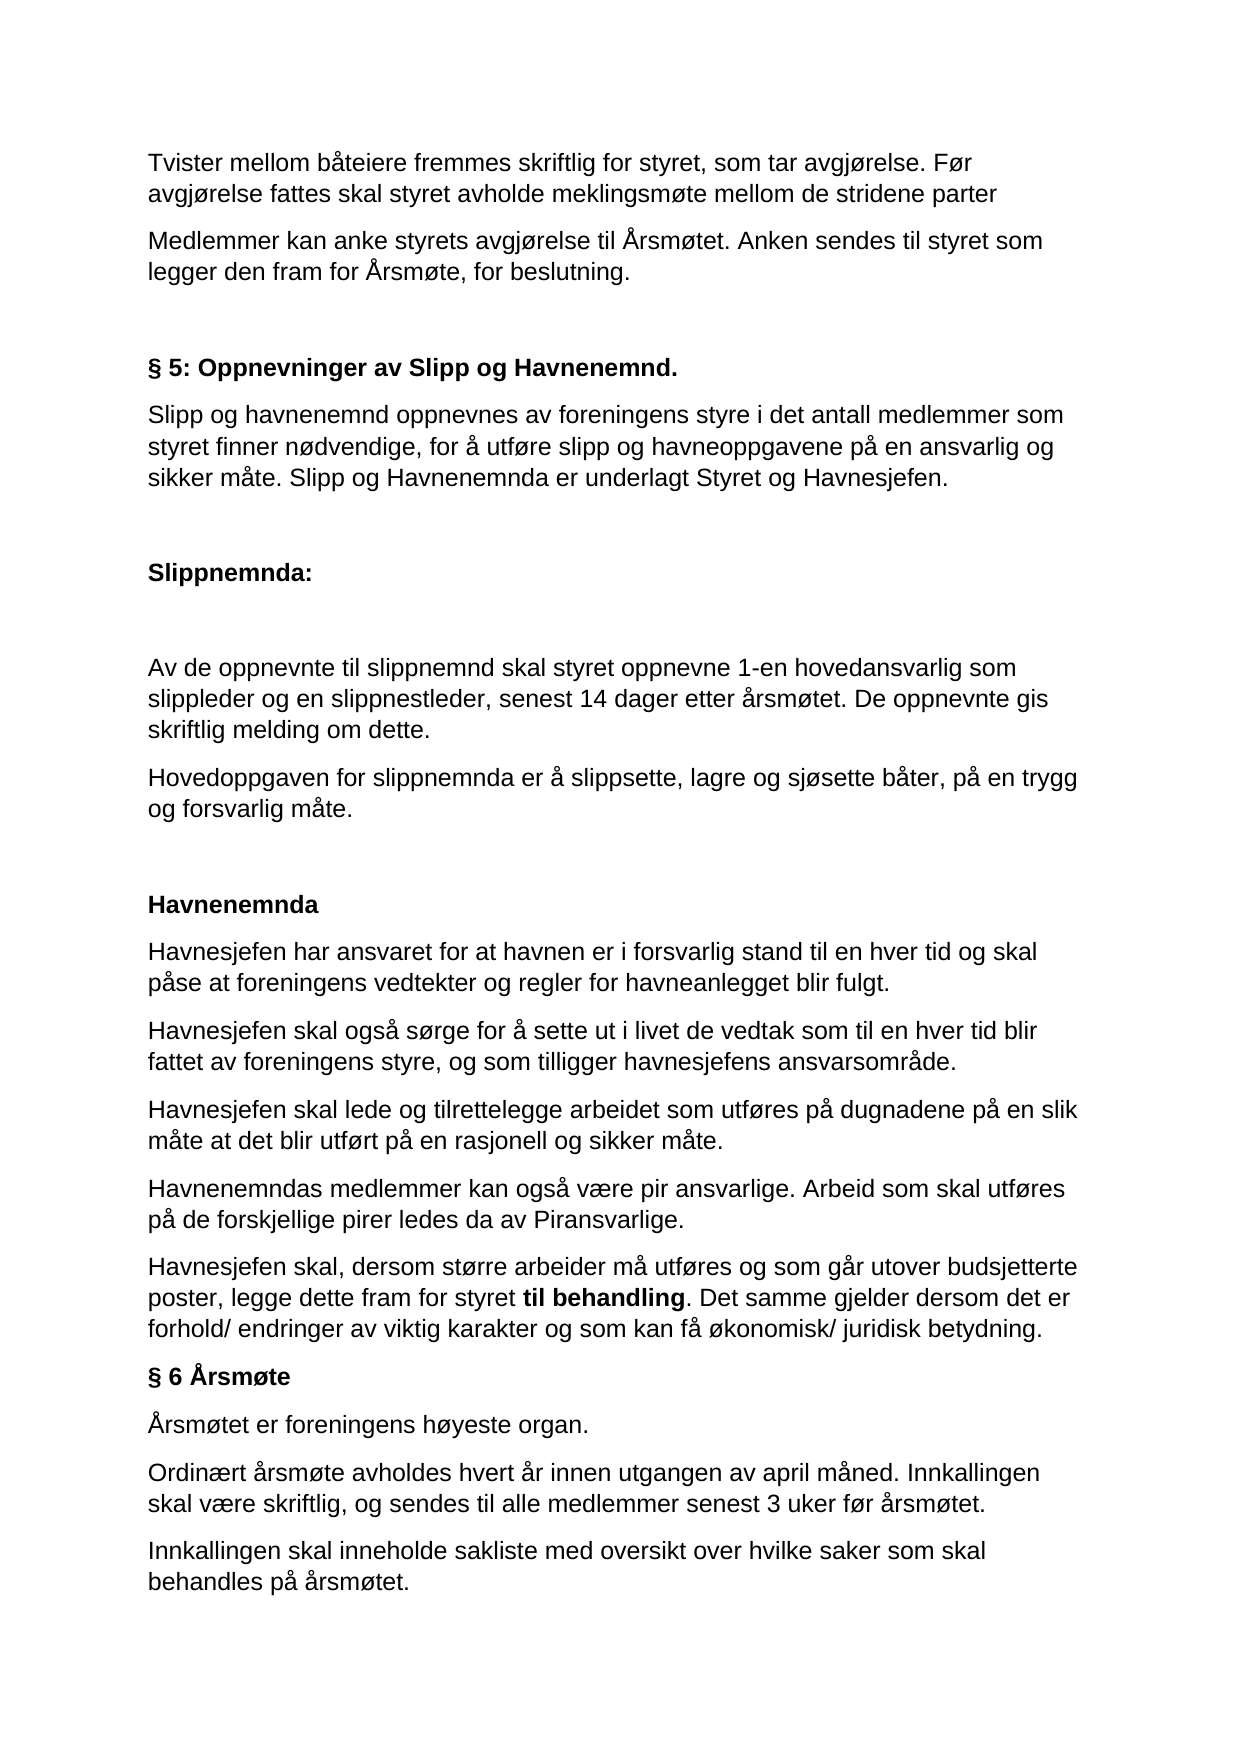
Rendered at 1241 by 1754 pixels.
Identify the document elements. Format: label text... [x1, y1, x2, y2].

text Slipp og havnenemnd oppnevnes av foreningens styre i det antall medlemmer som styret finner nødvendige, for å utføre slipp og havneoppgavene på en ansvarlig og sikker måte. Slipp og Havnenemnda er underlagt Styret og Havnesjefen. [148, 401, 1093, 491]
text Av de oppnevnte til slippnemnd skal styret oppnevne 1-en hovedansvarlig som slippleder og en slippnestleder, senest 14 dager etter årsmøtet. De oppnevnte gis skriftlig melding om dette. [148, 653, 1093, 744]
text Hovedoppgaven for slippnemnda er å slippsette, lagre og sjøsette båter, på en trygg og forsvarlig måte. [148, 763, 1093, 823]
text Medlemmer kan anke styrets avgjørelse til Årsmøtet. Anken sendes til styret som legger den fram for Årsmøte, for beslutning. [148, 226, 1093, 286]
text Ordinært årsmøte avholdes hvert år innen utgangen av april måned. Innkallingen skal være skriftlig, og sendes til alle medlemmer senest 3 uker før årsmøtet. [148, 1458, 1093, 1517]
text Havnenemnda [148, 890, 1093, 918]
text Havnesjefen har ansvaret for at havnen er i forsvarlig stand til en hver tid og skal påse at foreningens vedtekter og regler for havneanlegget blir fulgt. [148, 937, 1093, 997]
text Årsmøtet er foreningens høyeste organ. [148, 1410, 1093, 1439]
text Havnesjefen skal lede og tilrettelegge arbeidet som utføres på dugnadene på en slik måte at det blir utført på en rasjonell og sikker måte. [148, 1095, 1093, 1155]
text Havnenemndas medlemmer kan også være pir ansvarlige. Arbeid som skal utføres på de forskjellige pirer ledes da av Piransvarlige. [148, 1174, 1093, 1233]
text § 5: Oppnevninger av Slipp og Havnenemnd. [148, 353, 1093, 382]
text Havnesjefen skal også sørge for å sette ut i livet de vedtak som til en hver tid blir fattet av foreningens styre, og som tilligger havnesjefens ansvarsområde. [148, 1016, 1093, 1076]
text Tvister mellom båteiere fremmes skriftlig for styret, som tar avgjørelse. Før avgjørelse fattes skal styret avholde meklingsmøte mellom de stridene parter [148, 148, 1093, 207]
text Havnesjefen skal, dersom større arbeider må utføres og som går utover budsjetterte poster, legge dette fram for styret til behandling. Det samme gjelder dersom det er forhold/ endringer av viktig karakter og som kan få økonomisk/ juridisk betydning. [148, 1252, 1093, 1343]
text Innkallingen skal inneholde sakliste med oversikt over hvilke saker som skal behandles på årsmøtet. [148, 1536, 1093, 1596]
text § 6 Årsmøte [148, 1362, 1093, 1391]
text Slippnemnda: [148, 558, 1093, 587]
